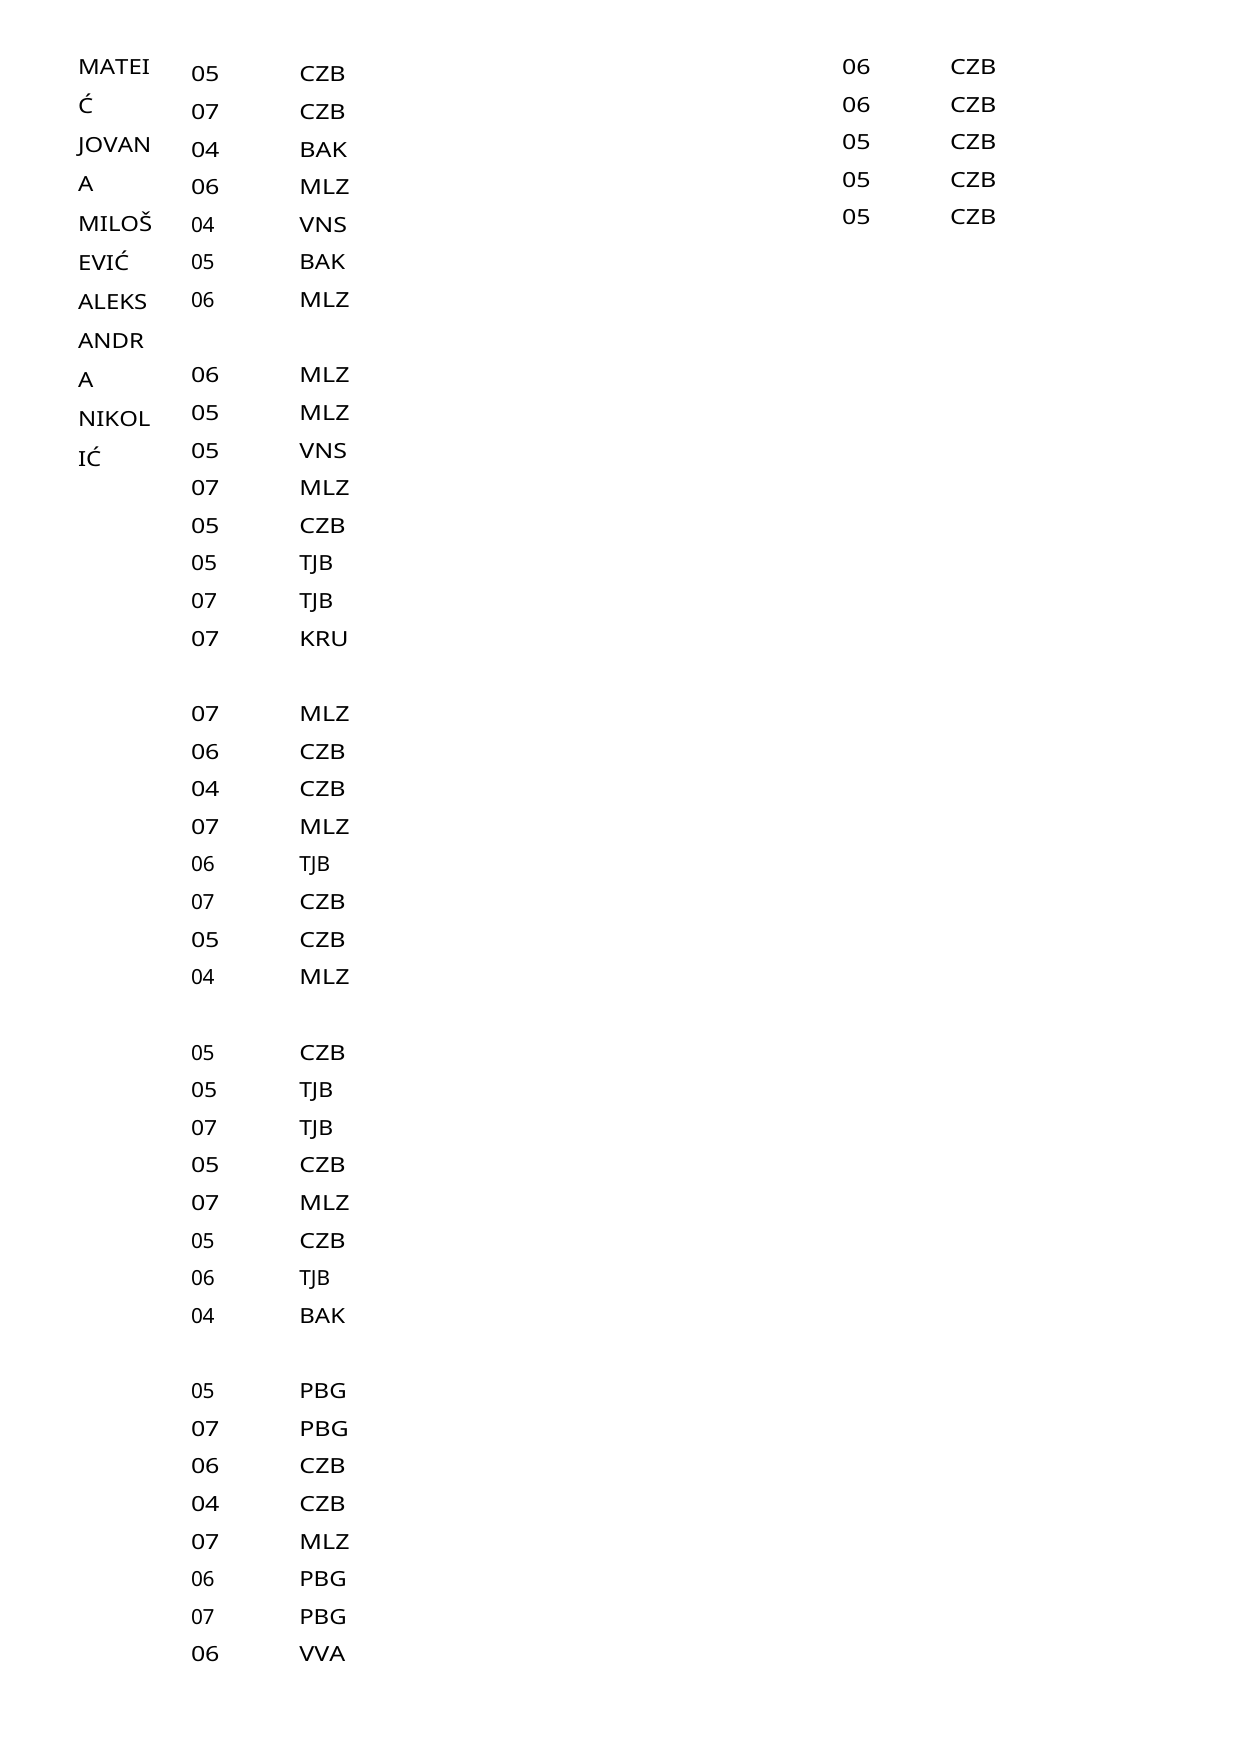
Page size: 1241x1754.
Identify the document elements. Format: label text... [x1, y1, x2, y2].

text 06 MLZ [191, 172, 434, 201]
text 05 TJB [191, 548, 434, 577]
list MLZ [191, 285, 434, 313]
text 07 CZB [191, 97, 434, 126]
text 05 CZB [191, 925, 434, 953]
text 05 CZB [842, 127, 1178, 156]
list BAK [191, 1301, 434, 1329]
list MLZ [191, 962, 434, 991]
text 04 CZB [191, 1489, 434, 1518]
text 07 MLZ [191, 812, 434, 840]
text 07 TJB [191, 586, 434, 614]
text 07 MLZ [191, 699, 434, 728]
text 05 VNS [191, 436, 434, 464]
text 05 CZB [191, 59, 434, 88]
text 04 BAK [191, 135, 434, 163]
text 07 KRU [191, 624, 434, 652]
list BAK [191, 247, 434, 276]
text 05 CZB [191, 1151, 434, 1179]
text 07 MLZ [191, 473, 434, 502]
list TJB [191, 849, 434, 878]
list PBG [191, 1376, 434, 1405]
text 05 MLZ [191, 398, 434, 427]
text 07 TJB [191, 1113, 434, 1141]
text 05 CZB [842, 165, 1178, 193]
list CZB [191, 1038, 434, 1066]
text 06 CZB [191, 737, 434, 765]
text 06 VVA [191, 1639, 434, 1668]
text 06 MLZ [191, 361, 434, 389]
list TJB [191, 1263, 434, 1292]
text NAĐA VAINOMAA ŽENJA TIMOFEJEV TEODORA MATEIĆ JOVANA MILOŠEVIĆ ALEKSANDRA NIKOLIĆ [78, 52, 158, 472]
text 04 CZB [191, 774, 434, 803]
text 06 CZB [842, 90, 1178, 118]
text 07 MLZ [191, 1527, 434, 1555]
list CZB [191, 887, 434, 916]
text 05 CZB [842, 202, 1178, 231]
text 06 CZB [191, 1452, 434, 1480]
list PBG [191, 1564, 434, 1593]
list CZB [191, 1226, 434, 1254]
list PBG [191, 1602, 434, 1630]
list VNS [191, 210, 434, 238]
text 07 MLZ [191, 1188, 434, 1217]
text 06 CZB [842, 52, 1178, 81]
text 05 TJB [191, 1075, 434, 1104]
text 07 PBG [191, 1414, 434, 1442]
text 05 CZB [191, 511, 434, 539]
